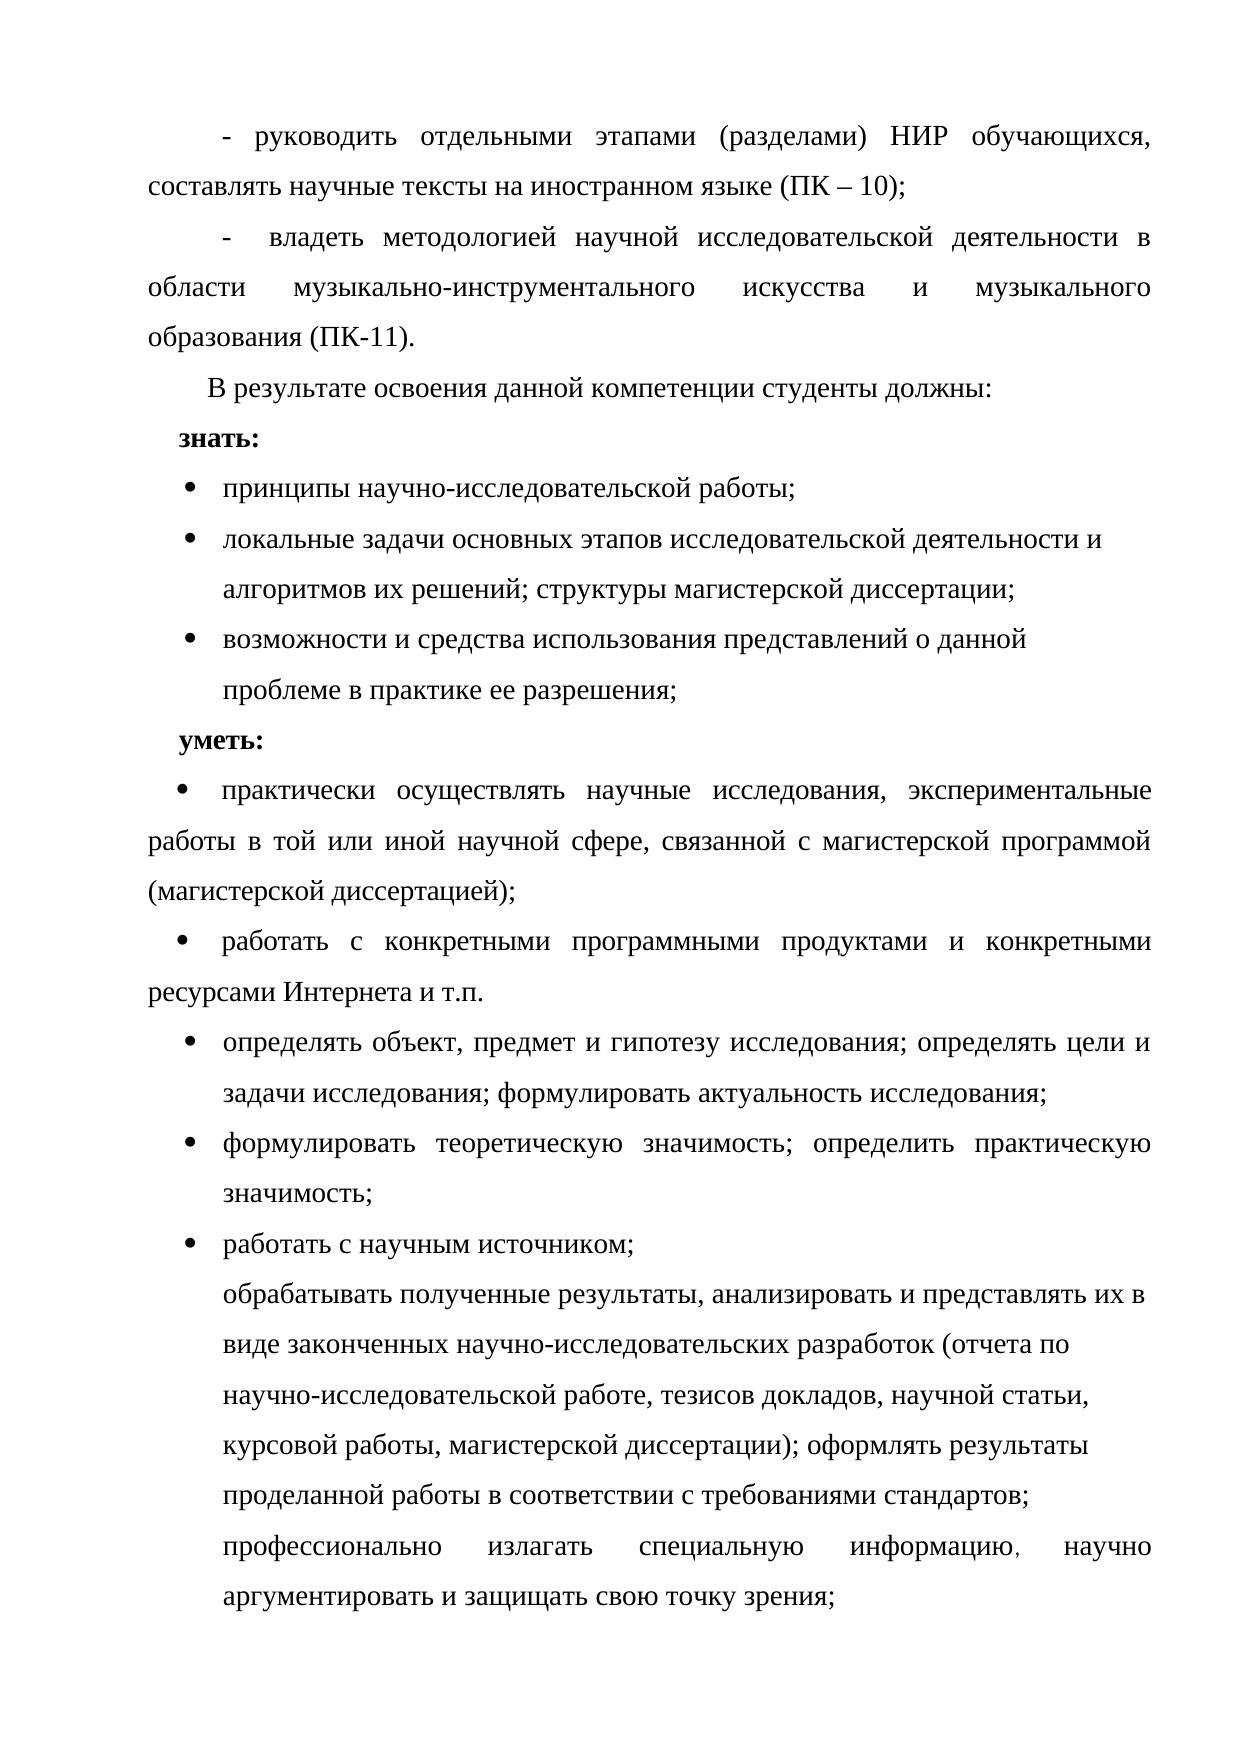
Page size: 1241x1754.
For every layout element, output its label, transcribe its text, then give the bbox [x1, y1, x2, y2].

text В результате освоения данной компетенции студенты должны: [148, 370, 1152, 403]
text уметь: [77, 722, 1152, 756]
list определять объект, предмет и гипотезу исследования; определять цели и задачи исследования; формулировать актуальность исследования; [185, 1024, 1152, 1108]
list профессионально излагать специальную информацию, научно аргументировать и защищать свою точку зрения; [223, 1528, 1152, 1612]
list принципы научно-исследовательской работы; [185, 470, 1152, 504]
text - руководить отдельными этапами (разделами) НИР обучающихся, составлять научные тексты на иностранном языке (ПК – 10); [148, 118, 1152, 202]
list обрабатывать полученные результаты, анализировать и представлять их в виде законченных научно-исследовательских разработок (отчета по научно-исследовательской работе, тезисов докладов, научной статьи, курсовой работы, магистерской диссертации); оформлять результаты проделанной работы в соответствии с требованиями стандартов; [223, 1276, 1152, 1511]
list возможности и средства использования представлений о данной проблеме в практике ее разрешения; [185, 621, 1152, 705]
list работать с конкретными программными продуктами и конкретными ресурсами Интернета и т.п. [148, 923, 1152, 1007]
text знать: [148, 420, 1152, 453]
list практически осуществлять научные исследования, экспериментальные работы в той или иной научной сфере, связанной с магистерской программой (магистерской диссертацией); [148, 772, 1152, 907]
list работать с научным источником; [185, 1226, 1152, 1259]
text - владеть методологией научной исследовательской деятельности в области музыкально-инструментального искусства и музыкального образования (ПК-11). [148, 219, 1152, 353]
list локальные задачи основных этапов исследовательской деятельности и алгоритмов их решений; структуры магистерской диссертации; [185, 521, 1152, 605]
list формулировать теоретическую значимость; определить практическую значимость; [185, 1125, 1152, 1209]
